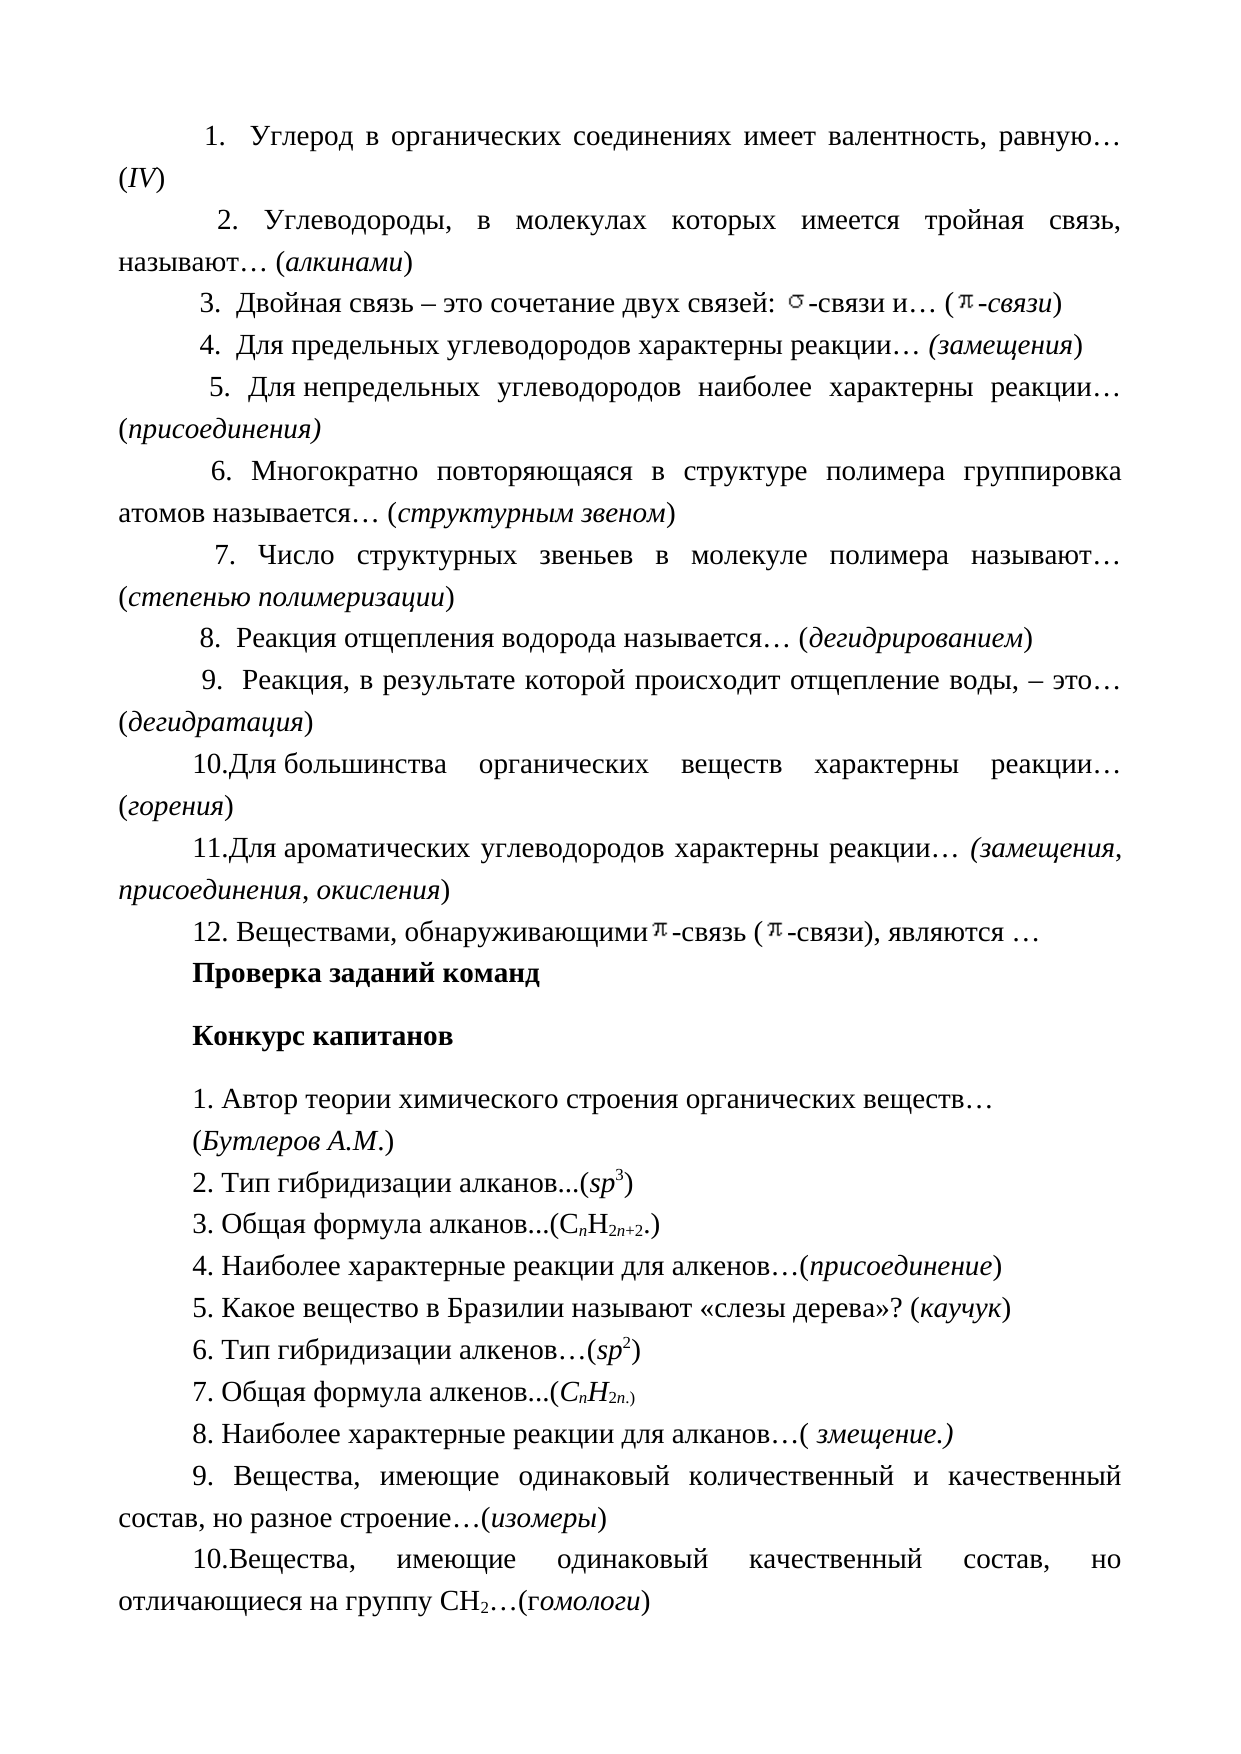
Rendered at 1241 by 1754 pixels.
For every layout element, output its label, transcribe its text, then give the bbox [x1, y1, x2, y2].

text 1. Автор теории химического строения органических веществ… [118, 1081, 1122, 1114]
text 12. Веществами, обнаруживающими-связь (-связи), являются … [118, 914, 1122, 947]
text (Бутлеров А.М.) [118, 1123, 1122, 1156]
text 9. Реакция, в результате которой происходит отщепление воды, – это… (дегидратация) [118, 662, 1122, 738]
text 9. Вещества, имеющие одинаковый количественный и качественный состав, но разное строение…(изомеры) [118, 1458, 1122, 1533]
text 5. Для непредельных углеводородов наиболее характерны реакции… (присоединения) [118, 369, 1122, 445]
picture [954, 287, 978, 313]
text Конкурс капитанов [118, 1018, 1122, 1052]
text 8. Реакция отщепления водорода называется… (дегидрированием) [118, 621, 1122, 654]
text 3. Общая формула алканов...(CnH2n+2.) [118, 1207, 1122, 1240]
text 10.Для большинства органических веществ характерны реакции… (горения) [118, 746, 1122, 822]
text 7. Число структурных звеньев в молекуле полимера называют… (степенью полимеризации) [118, 537, 1122, 612]
text 11.Для ароматических углеводородов характерны реакции… (замещения, присоединения, окисления) [118, 830, 1122, 905]
text 6. Тип гибридизации алкенов…(sp2) [118, 1332, 1122, 1366]
text 1. Углерод в органических соединениях имеет валентность, равную… (IV) [118, 118, 1122, 193]
text 2. Углеводороды, в молекулах которых имеется тройная связь, называют… (алкинами) [118, 202, 1122, 277]
picture [763, 916, 787, 941]
text 8. Наиболее характерные реакции для алканов…( змещение.) [118, 1416, 1122, 1449]
text 4. Для предельных углеводородов характерны реакции… (замещения) [118, 327, 1122, 361]
picture [783, 287, 809, 313]
text 7. Общая формула алкенов...(CnH2n.) [118, 1374, 1122, 1408]
picture [648, 916, 672, 941]
text 4. Наиболее характерные реакции для алкенов…(присоединение) [118, 1248, 1122, 1282]
text 10.Вещества, имеющие одинаковый качественный состав, но отличающиеся на группу СН2…(гомологи) [118, 1542, 1122, 1617]
text 6. Многократно повторяющаяся в структуре полимера группировка атомов называется… (структурным звеном) [118, 453, 1122, 528]
text 5. Какое вещество в Бразилии называют «слезы дерева»? (каучук) [118, 1290, 1122, 1324]
text Проверка заданий команд [118, 956, 1122, 989]
text 2. Тип гибридизации алканов...(sp3) [118, 1165, 1122, 1198]
text 3. Двойная связь – это сочетание двух связей: -связи и… (-связи) [118, 286, 1122, 319]
